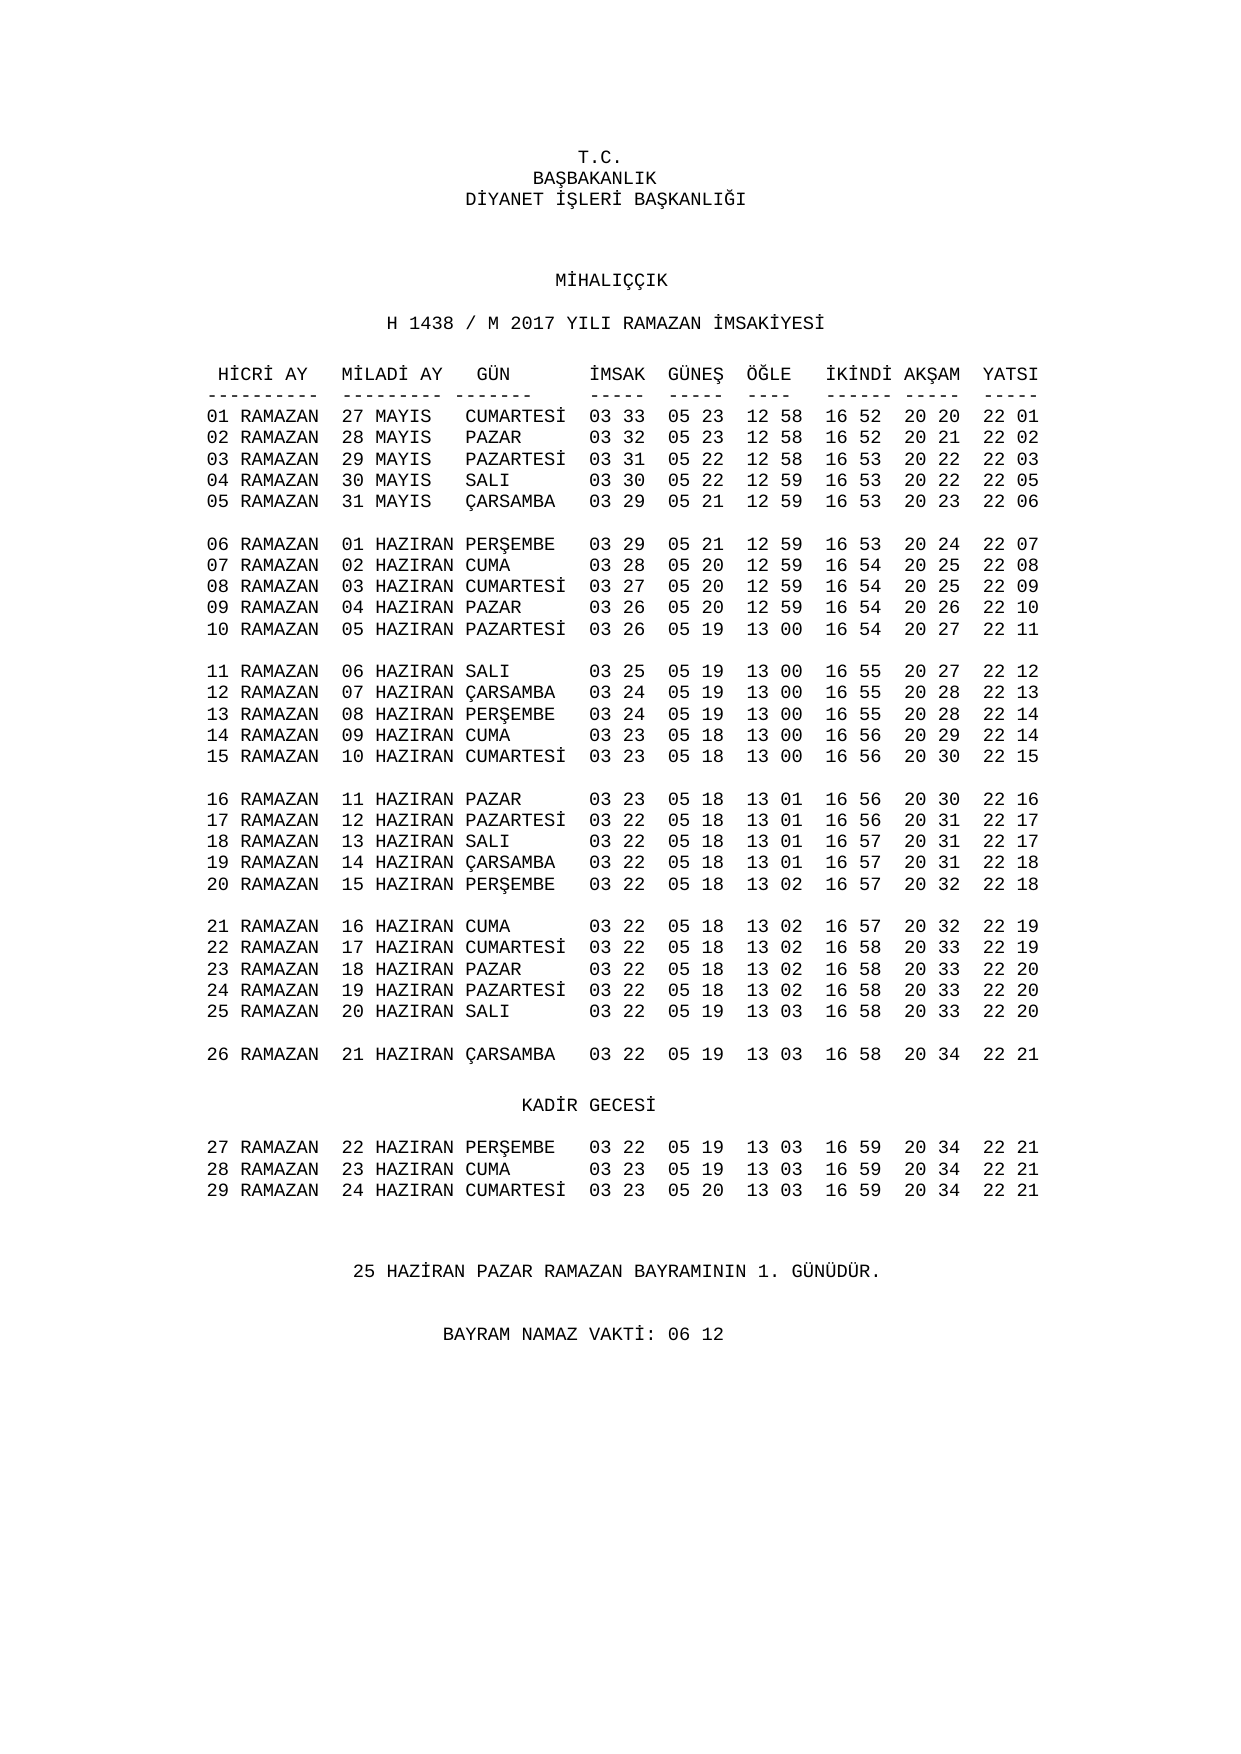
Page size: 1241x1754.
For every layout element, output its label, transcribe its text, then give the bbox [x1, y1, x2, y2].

text 23 RAMAZAN 18 HAZIRAN PAZAR 03 22 05 18 13 02 16 58 20 33 22 20 [139, 959, 1101, 981]
text 20 RAMAZAN 15 HAZIRAN PERŞEMBE 03 22 05 18 13 02 16 57 20 32 22 18 [139, 874, 1101, 896]
text 21 RAMAZAN 16 HAZIRAN CUMA 03 22 05 18 13 02 16 57 20 32 22 19 [139, 917, 1101, 938]
text 09 RAMAZAN 04 HAZIRAN PAZAR 03 26 05 20 12 59 16 54 20 26 22 10 [139, 598, 1101, 619]
text 27 RAMAZAN 22 HAZIRAN PERŞEMBE 03 22 05 19 13 03 16 59 20 34 22 21 [139, 1138, 1101, 1159]
text 19 RAMAZAN 14 HAZIRAN ÇARSAMBA 03 22 05 18 13 01 16 57 20 31 22 18 [139, 853, 1101, 874]
text 08 RAMAZAN 03 HAZIRAN CUMARTESİ 03 27 05 20 12 59 16 54 20 25 22 09 [139, 577, 1101, 598]
text 28 RAMAZAN 23 HAZIRAN CUMA 03 23 05 19 13 03 16 59 20 34 22 21 [139, 1159, 1101, 1181]
text 02 RAMAZAN 28 MAYIS PAZAR 03 32 05 23 12 58 16 52 20 21 22 02 [139, 428, 1101, 449]
text ---------- --------- ------- ----- ----- ---- ------ ----- ----- [139, 386, 1101, 407]
text 14 RAMAZAN 09 HAZIRAN CUMA 03 23 05 18 13 00 16 56 20 29 22 14 [139, 726, 1101, 747]
text MİHALIÇÇIK [139, 271, 1101, 292]
text 01 RAMAZAN 27 MAYIS CUMARTESİ 03 33 05 23 12 58 16 52 20 20 22 01 [139, 407, 1101, 428]
text 12 RAMAZAN 07 HAZIRAN ÇARSAMBA 03 24 05 19 13 00 16 55 20 28 22 13 [139, 683, 1101, 704]
text DİYANET İŞLERİ BAŞKANLIĞI [139, 190, 1101, 211]
text 04 RAMAZAN 30 MAYIS SALI 03 30 05 22 12 59 16 53 20 22 22 05 [139, 471, 1101, 492]
text 11 RAMAZAN 06 HAZIRAN SALI 03 25 05 19 13 00 16 55 20 27 22 12 [139, 662, 1101, 683]
text KADİR GECESİ [139, 1096, 1101, 1117]
text T.C. [139, 148, 1101, 169]
text 26 RAMAZAN 21 HAZIRAN ÇARSAMBA 03 22 05 19 13 03 16 58 20 34 22 21 [139, 1044, 1101, 1066]
text 05 RAMAZAN 31 MAYIS ÇARSAMBA 03 29 05 21 12 59 16 53 20 23 22 06 [139, 492, 1101, 513]
text 06 RAMAZAN 01 HAZIRAN PERŞEMBE 03 29 05 21 12 59 16 53 20 24 22 07 [139, 534, 1101, 556]
text H 1438 / M 2017 YILI RAMAZAN İMSAKİYESİ [139, 313, 1101, 335]
text 24 RAMAZAN 19 HAZIRAN PAZARTESİ 03 22 05 18 13 02 16 58 20 33 22 20 [139, 981, 1101, 1002]
text 29 RAMAZAN 24 HAZIRAN CUMARTESİ 03 23 05 20 13 03 16 59 20 34 22 21 [139, 1181, 1101, 1202]
text 10 RAMAZAN 05 HAZIRAN PAZARTESİ 03 26 05 19 13 00 16 54 20 27 22 11 [139, 619, 1101, 641]
text 03 RAMAZAN 29 MAYIS PAZARTESİ 03 31 05 22 12 58 16 53 20 22 22 03 [139, 449, 1101, 471]
text 15 RAMAZAN 10 HAZIRAN CUMARTESİ 03 23 05 18 13 00 16 56 20 30 22 15 [139, 747, 1101, 768]
text BAŞBAKANLIK [139, 169, 1101, 190]
text HİCRİ AY MİLADİ AY GÜN İMSAK GÜNEŞ ÖĞLE İKİNDİ AKŞAM YATSI [139, 364, 1101, 386]
text 13 RAMAZAN 08 HAZIRAN PERŞEMBE 03 24 05 19 13 00 16 55 20 28 22 14 [139, 704, 1101, 726]
text 16 RAMAZAN 11 HAZIRAN PAZAR 03 23 05 18 13 01 16 56 20 30 22 16 [139, 789, 1101, 811]
text 25 RAMAZAN 20 HAZIRAN SALI 03 22 05 19 13 03 16 58 20 33 22 20 [139, 1002, 1101, 1023]
text BAYRAM NAMAZ VAKTİ: 06 12 [139, 1325, 1101, 1346]
text 07 RAMAZAN 02 HAZIRAN CUMA 03 28 05 20 12 59 16 54 20 25 22 08 [139, 556, 1101, 577]
text 18 RAMAZAN 13 HAZIRAN SALI 03 22 05 18 13 01 16 57 20 31 22 17 [139, 832, 1101, 853]
text 17 RAMAZAN 12 HAZIRAN PAZARTESİ 03 22 05 18 13 01 16 56 20 31 22 17 [139, 811, 1101, 832]
text 22 RAMAZAN 17 HAZIRAN CUMARTESİ 03 22 05 18 13 02 16 58 20 33 22 19 [139, 938, 1101, 959]
text 25 HAZİRAN PAZAR RAMAZAN BAYRAMININ 1. GÜNÜDÜR. [139, 1261, 1101, 1283]
